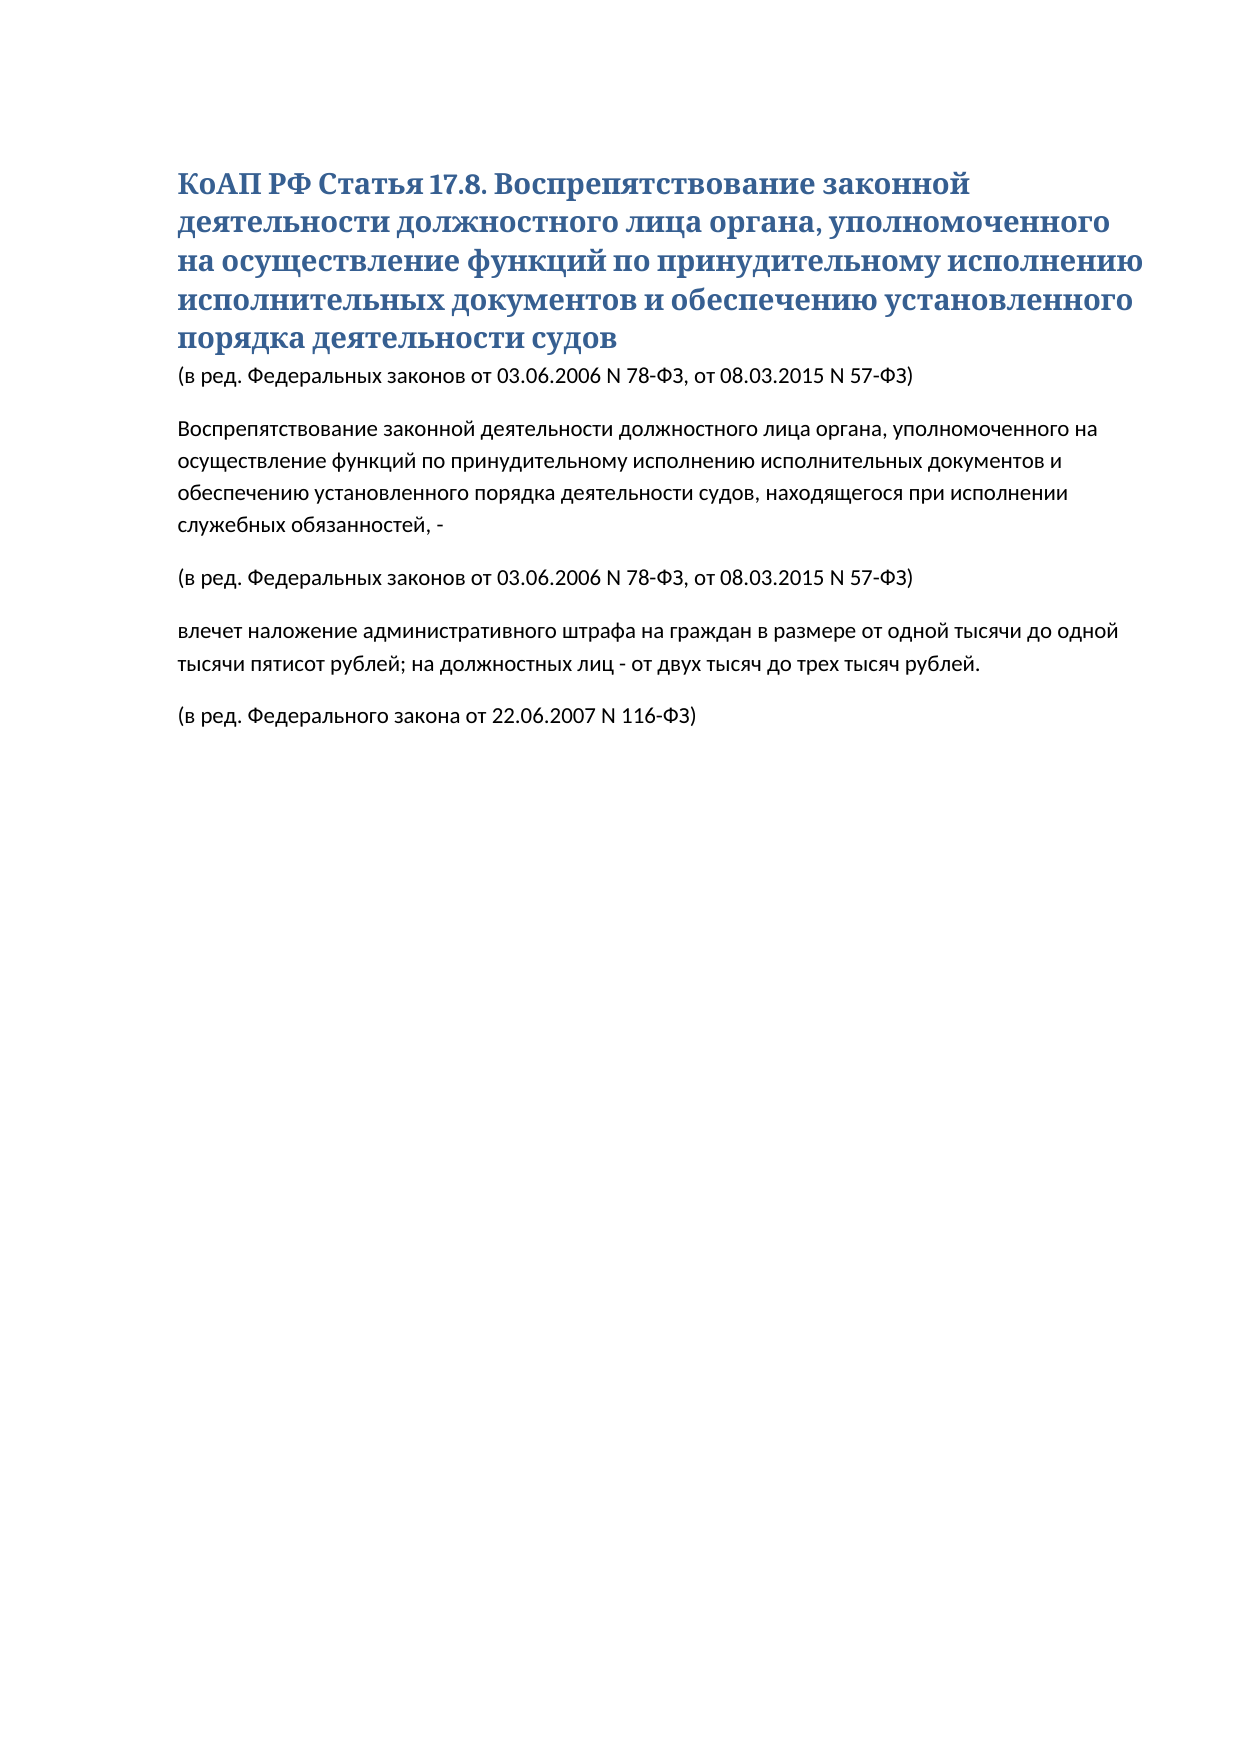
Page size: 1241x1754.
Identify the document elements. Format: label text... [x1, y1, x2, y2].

text (в ред. Федерального закона от 22.06.2007 N 116-ФЗ) [177, 702, 1152, 730]
text влечет наложение административного штрафа на граждан в размере от одной тысячи до одной тысячи пятисот рублей; на должностных лиц - от двух тысяч до трех тысяч рублей. [177, 616, 1152, 677]
subtitle КоАП РФ Статья 17.8. Воспрепятствование законной деятельности должностного лица органа, уполномоченного на осуществление функций по принудительному исполнению исполнительных документов и обеспечению установленного порядка деятельности судов [177, 168, 1152, 356]
text Воспрепятствование законной деятельности должностного лица органа, уполномоченного на осуществление функций по принудительному исполнению исполнительных документов и обеспечению установленного порядка деятельности судов, находящегося при исполнении служебных обязанностей, - [177, 414, 1152, 538]
text (в ред. Федеральных законов от 03.06.2006 N 78-ФЗ, от 08.03.2015 N 57-ФЗ) [177, 361, 1152, 389]
text (в ред. Федеральных законов от 03.06.2006 N 78-ФЗ, от 08.03.2015 N 57-ФЗ) [177, 563, 1152, 591]
